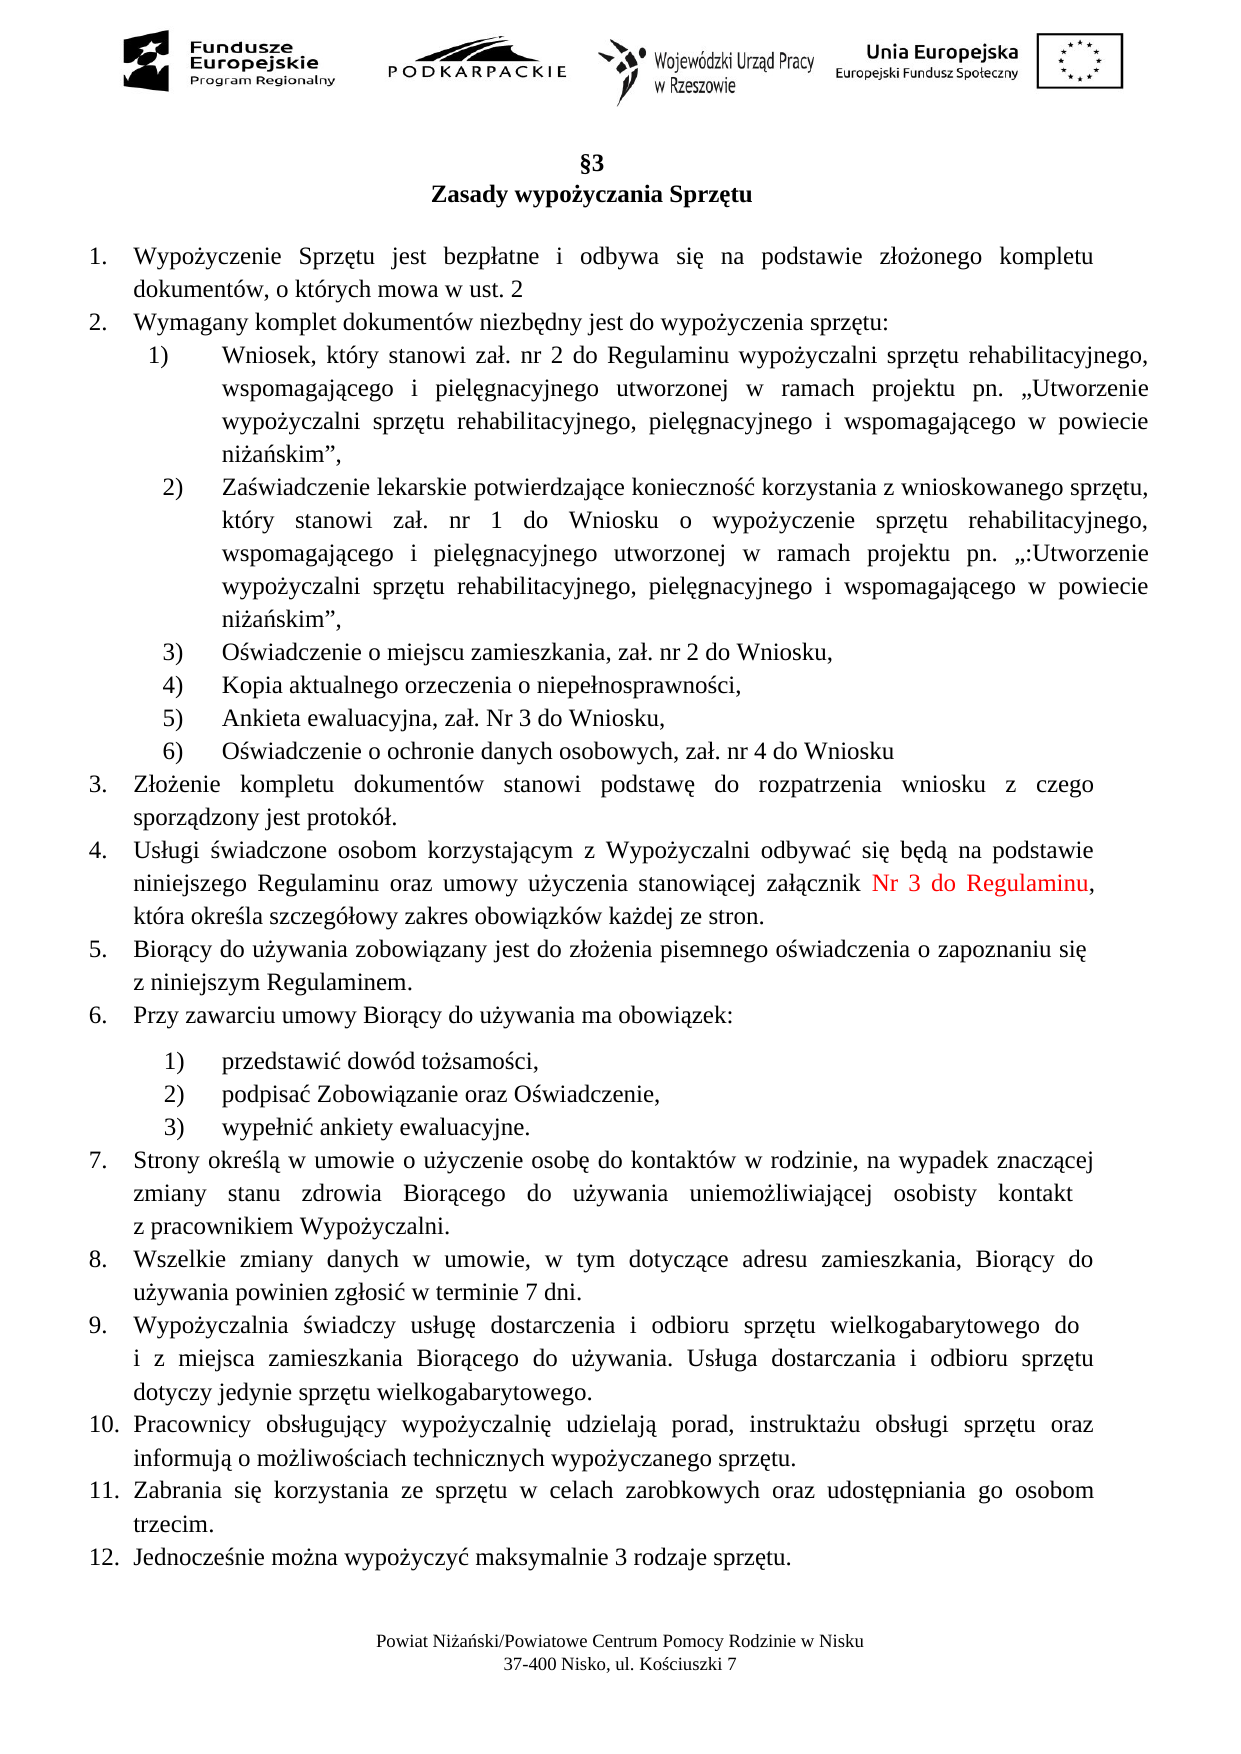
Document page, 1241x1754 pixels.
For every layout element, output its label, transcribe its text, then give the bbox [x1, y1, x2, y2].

list Strony określą w umowie o użyczenie osobę do kontaktów w rodzinie, na wypadek znaczącej zmiany stanu zdrowia Biorącego do używania uniemożliwiającej osobisty kontakt z pracownikiem Wypożyczalni. [89, 1145, 1095, 1240]
list Przy zawarciu umowy Biorący do używania ma obowiązek: [89, 1000, 1095, 1029]
picture [598, 39, 814, 107]
list Zaświadczenie lekarskie potwierdzające konieczność korzystania z wnioskowanego sprzętu, który stanowi zał. nr 1 do Wniosku o wypożyczenie sprzętu rehabilitacyjnego, wspomagającego i pielęgnacyjnego utworzonej w ramach projektu pn. „:Utworzenie wypożyczalni sprzętu rehabilitacyjnego, pielęgnacyjnego i wspomagającego w powiecie niżańskim”, [162, 472, 1149, 633]
list Ankieta ewaluacyjna, zał. Nr 3 do Wniosku, [162, 703, 1149, 732]
list §3 [89, 148, 1095, 176]
list przedstawić dowód tożsamości, [164, 1046, 1095, 1075]
list Oświadczenie o miejscu zamieszkania, zał. nr 2 do Wniosku, [162, 637, 1149, 666]
list Wszelkie zmiany danych w umowie, w tym dotyczące adresu zamieszkania, Biorący do używania powinien zgłosić w terminie 7 dni. [89, 1244, 1095, 1306]
list wypełnić ankiety ewaluacyjne. [164, 1112, 1095, 1141]
list Wypożyczenie Sprzętu jest bezpłatne i odbywa się na podstawie złożonego kompletu dokumentów, o których mowa w ust. 2 [89, 241, 1095, 303]
list Jednocześnie można wypożyczyć maksymalnie 3 rodzaje sprzętu. [89, 1542, 1095, 1570]
list Wypożyczalnia świadczy usługę dostarczenia i odbioru sprzętu wielkogabarytowego do i z miejsca zamieszkania Biorącego do używania. Usługa dostarczania i odbioru sprzętu dotyczy jedynie sprzętu wielkogabarytowego. [89, 1311, 1095, 1405]
list podpisać Zobowiązanie oraz Oświadczenie, [164, 1079, 1095, 1108]
list Usługi świadczone osobom korzystającym z Wypożyczalni odbywać się będą na podstawie niniejszego Regulaminu oraz umowy użyczenia stanowiącej załącznik Nr 3 do Regulaminu, która określa szczegółowy zakres obowiązków każdej ze stron. [89, 835, 1095, 930]
list Złożenie kompletu dokumentów stanowi podstawę do rozpatrzenia wniosku z czego sporządzony jest protokół. [89, 769, 1095, 831]
list Pracownicy obsługujący wypożyczalnię udzielają porad, instruktażu obsługi sprzętu oraz informują o możliwościach technicznych wypożyczanego sprzętu. [89, 1409, 1095, 1471]
list Wniosek, który stanowi zał. nr 2 do Regulaminu wypożyczalni sprzętu rehabilitacyjnego, wspomagającego i pielęgnacyjnego utworzonej w ramach projektu pn. „Utworzenie wypożyczalni sprzętu rehabilitacyjnego, pielęgnacyjnego i wspomagającego w powiecie niżańskim”, [148, 340, 1149, 468]
list Zabrania się korzystania ze sprzętu w celach zarobkowych oraz udostępniania go osobom trzecim. [89, 1476, 1095, 1537]
list Kopia aktualnego orzeczenia o niepełnosprawności, [162, 670, 1149, 699]
list Biorący do używania zobowiązany jest do złożenia pisemnego oświadczenia o zapoznaniu się z niniejszym Regulaminem. [89, 934, 1095, 996]
list Zasady wypożyczania Sprzętu [89, 179, 1095, 207]
list Wymagany komplet dokumentów niezbędny jest do wypożyczenia sprzętu: [89, 307, 1095, 336]
picture [360, 14, 594, 107]
picture [101, 14, 357, 107]
picture [817, 14, 1142, 107]
list Oświadczenie o ochronie danych osobowych, zał. nr 4 do Wniosku [162, 736, 1149, 765]
